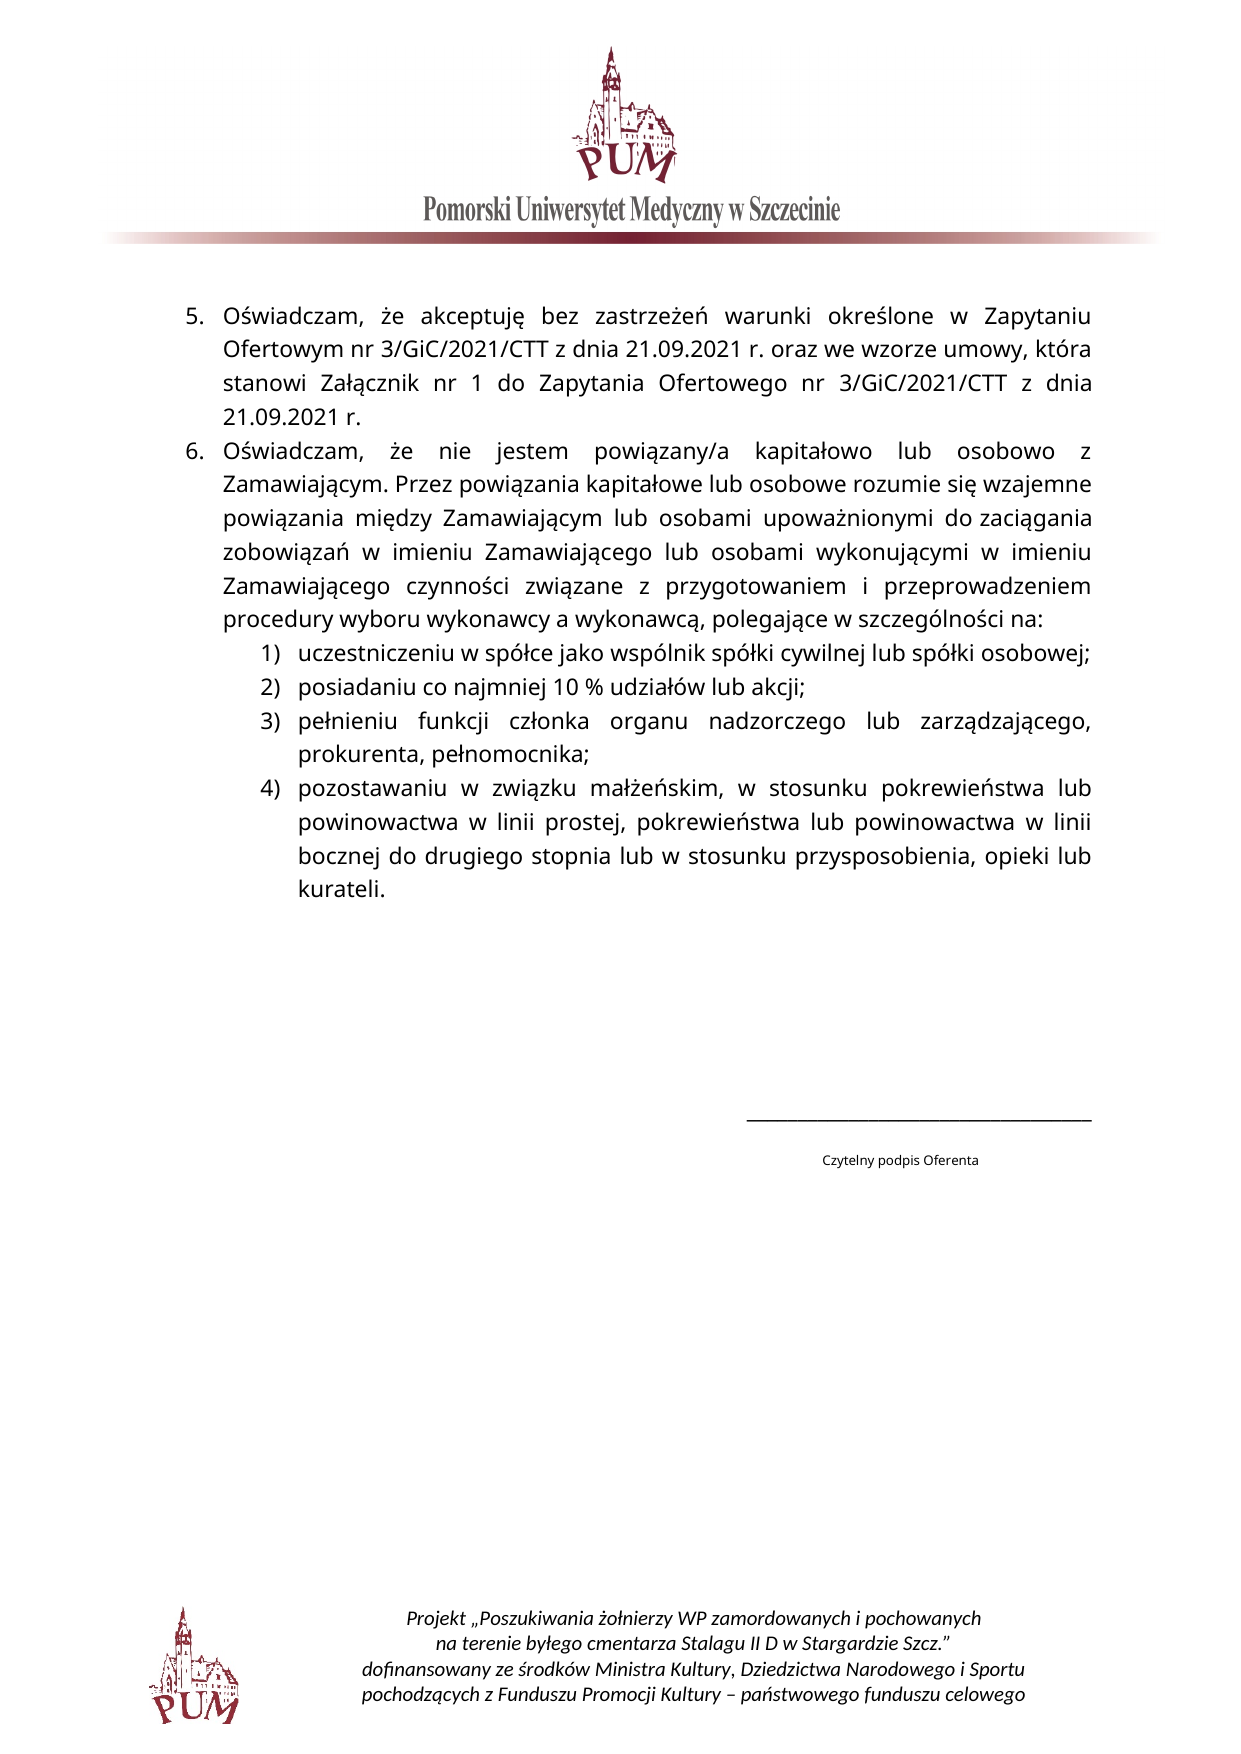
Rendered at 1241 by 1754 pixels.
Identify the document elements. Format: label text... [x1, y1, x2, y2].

picture [98, 46, 1165, 244]
text __________________________________ [148, 1094, 1092, 1125]
list Oświadczam, że nie jestem powiązany/a kapitałowo lub osobowo z Zamawiającym. Przez powiązania kapitałowe lub osobowe rozumie się wzajemne powiązania między Zamawiającym lub osobami upoważnionymi do zaciągania zobowiązań w imieniu Zamawiającego lub osobami wykonującymi w imieniu Zamawiającego czynności związane z przygotowaniem i przeprowadzeniem procedury wyboru wykonawcy a wykonawcą, polegające w szczególności na: [185, 434, 1092, 634]
list uczestniczeniu w spółce jako wspólnik spółki cywilnej lub spółki osobowej; [260, 637, 1092, 668]
list posiadaniu co najmniej 10 % udziałów lub akcji; [260, 671, 1092, 702]
list Oświadczam, że akceptuję bez zastrzeżeń warunki określone w Zapytaniu Ofertowym nr 3/GiC/2021/CTT z dnia 21.09.2021 r. oraz we wzorze umowy, która stanowi Załącznik nr 1 do Zapytania Ofertowego nr 3/GiC/2021/CTT z dnia 21.09.2021 r. [185, 299, 1092, 432]
list pełnieniu funkcji członka organu nadzorczego lub zarządzającego, prokurenta, pełnomocnika; [260, 704, 1092, 769]
list pozostawaniu w związku małżeńskim, w stosunku pokrewieństwa lub powinowactwa w linii prostej, pokrewieństwa lub powinowactwa w linii bocznej do drugiego stopnia lub w stosunku przysposobienia, opieki lub kurateli. [260, 772, 1092, 904]
picture [147, 1606, 239, 1722]
text Czytelny podpis Oferenta [664, 1151, 1092, 1182]
